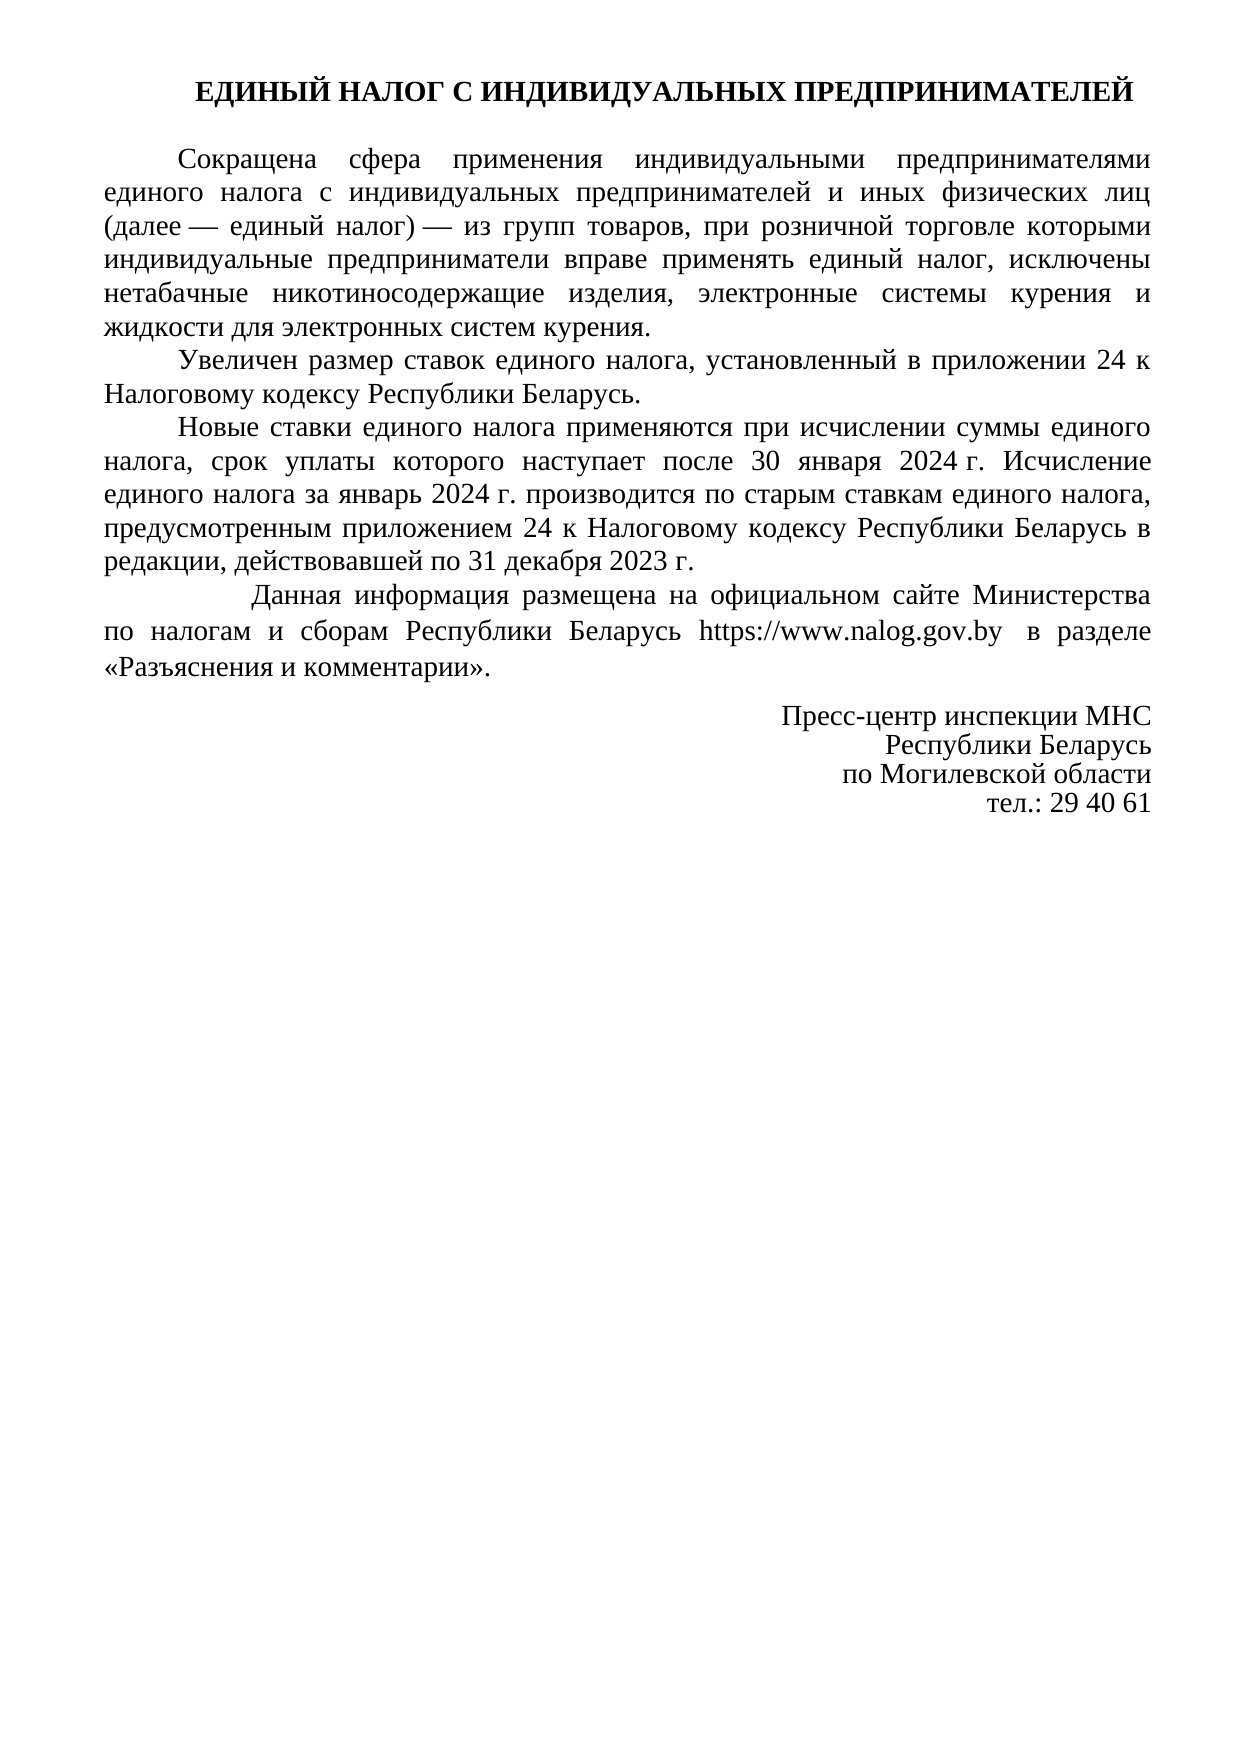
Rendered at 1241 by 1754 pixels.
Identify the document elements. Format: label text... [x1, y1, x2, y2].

text Сокращена сфера применения индивидуальными предпринимателями единого налога с индивидуальных предпринимателей и иных физических лиц (далее — единый налог) — из групп товаров, при розничной торговле которыми индивидуальные предприниматели вправе применять единый налог, исключены нетабачные никотиносодержащие изделия, электронные системы курения и жидкости для электронных систем курения. [103, 141, 1152, 342]
text Новые ставки единого налога применяются при исчислении суммы единого налога, срок уплаты которого наступает после 30 января 2024 г. Исчисление единого налога за январь 2024 г. производится по старым ставкам единого налога, предусмотренным приложением 24 к Налоговому кодексу Республики Беларусь в редакции, действовавшей по 31 декабря 2023 г. [103, 409, 1152, 577]
text тел.: 29 40 61 [103, 789, 1152, 819]
text Увеличен размер ставок единого налога, установленный в приложении 24 к Налоговому кодексу Республики Беларусь. [103, 342, 1152, 409]
text Данная информация размещена на официальном сайте Министерства по налогам и сборам Республики Беларусь https://www.nalog.gov.by в разделе «Разъяснения и комментарии». [103, 577, 1152, 683]
text Республики Беларусь [103, 731, 1152, 760]
text ЕДИНЫЙ НАЛОГ С ИНДИВИДУАЛЬНЫХ ПРЕДПРИНИМАТЕЛЕЙ [103, 74, 1152, 107]
text Пресс-центр инспекции МНС [103, 702, 1152, 731]
text по Могилевской области [103, 760, 1152, 789]
